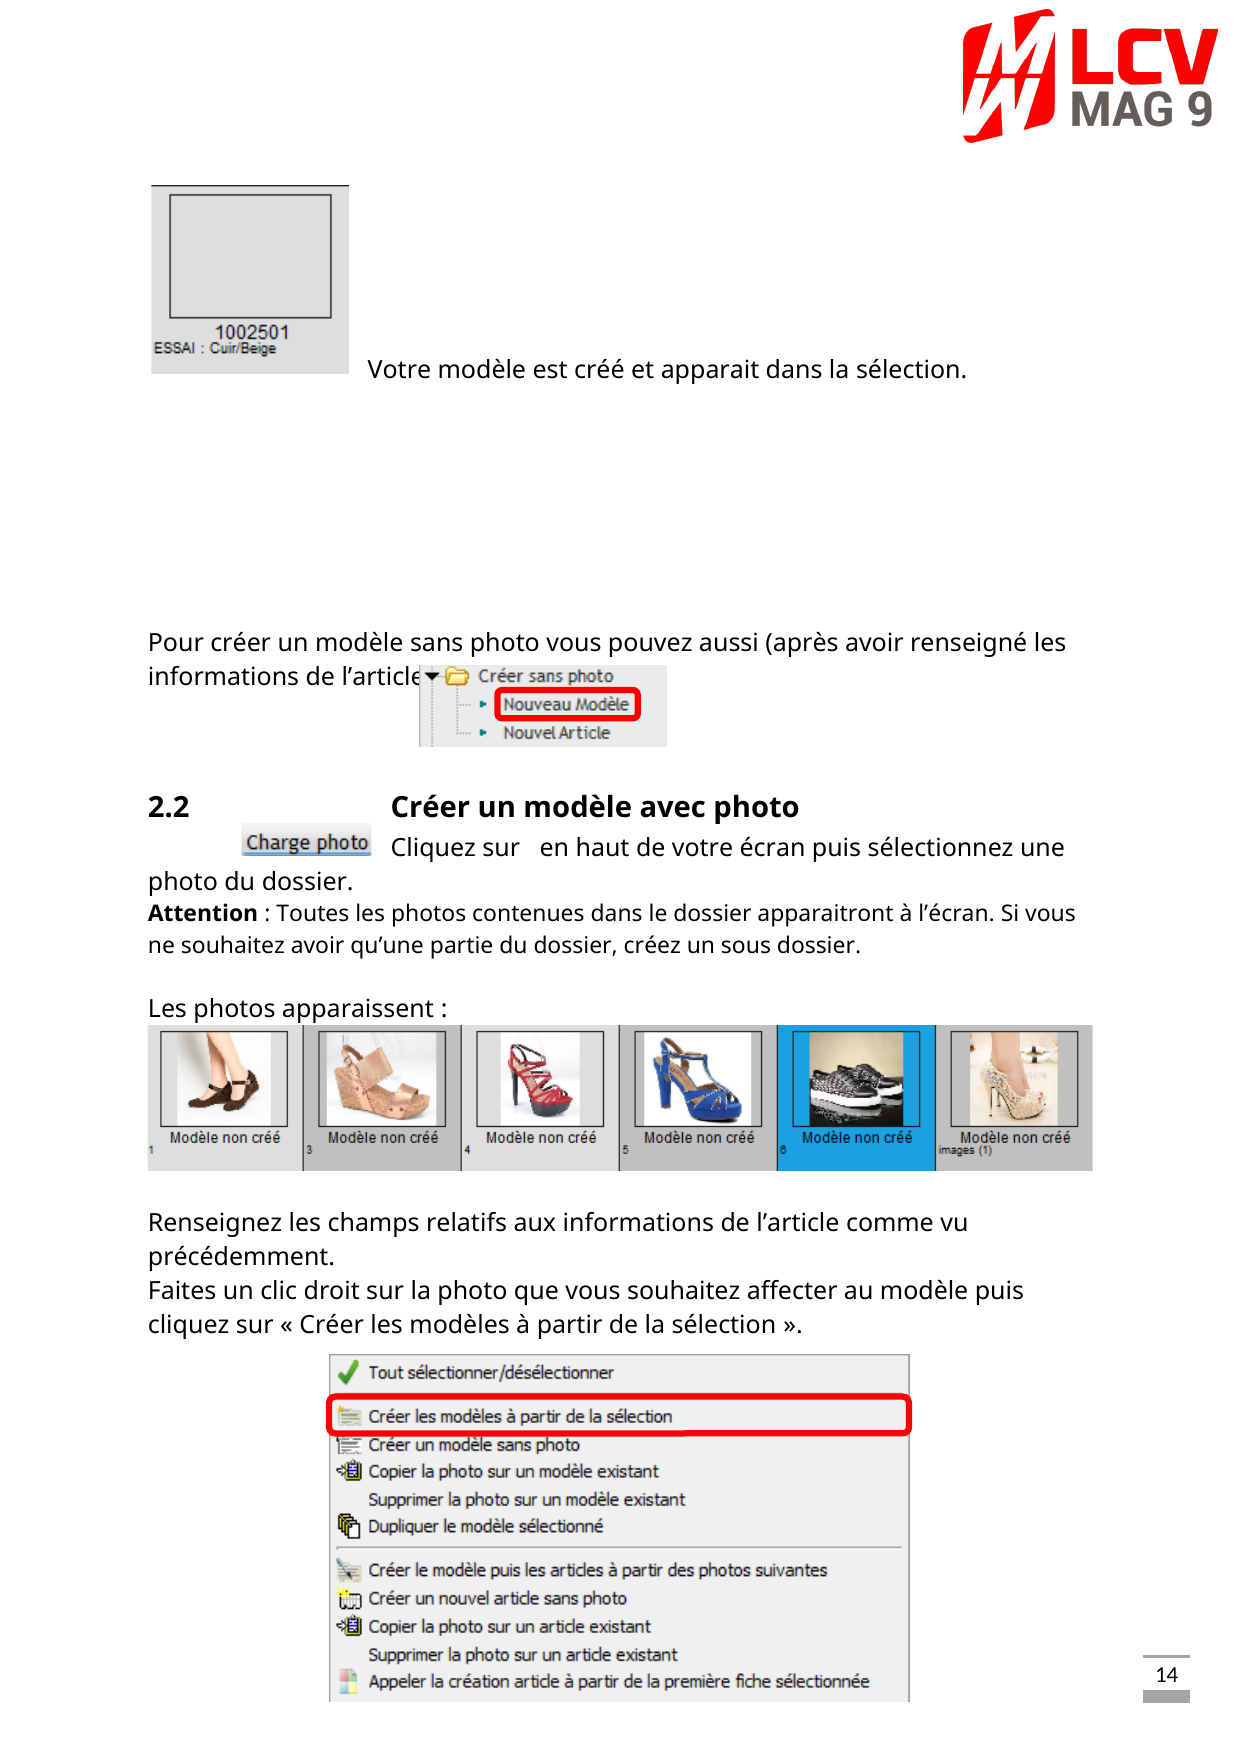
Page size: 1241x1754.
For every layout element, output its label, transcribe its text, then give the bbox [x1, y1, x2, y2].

text Faites un clic droit sur la photo que vous souhaitez affecter au modèle puis cliquez sur « Créer les modèles à partir de la sélection ». [148, 1273, 1093, 1341]
picture [240, 823, 372, 855]
picture [961, 7, 1219, 144]
text Pour créer un modèle sans photo vous pouvez aussi (après avoir renseigné les informations de l’article) cliquer sur [148, 624, 1093, 693]
text Les photos apparaissent : [148, 991, 1093, 1025]
text Renseignez les champs relatifs aux informations de l’article comme vu précédemment. [148, 1205, 1093, 1273]
picture [151, 185, 349, 374]
picture [147, 1025, 1093, 1171]
picture [329, 1354, 910, 1396]
picture [333, 1400, 905, 1430]
picture [329, 1434, 910, 1702]
text Votre modèle est créé et apparait dans la sélection. [148, 352, 1093, 386]
text Cliquez sur en haut de votre écran puis sélectionnez une photo du dossier. [148, 829, 1093, 897]
subtitle Créer un modèle avec photo [148, 786, 1093, 826]
picture [419, 665, 667, 747]
text Attention : Toutes les photos contenues dans le dossier apparaitront à l’écran. Si vous ne souhaitez avoir qu’une partie du dossier, créez un sous dossier. [148, 897, 1093, 960]
